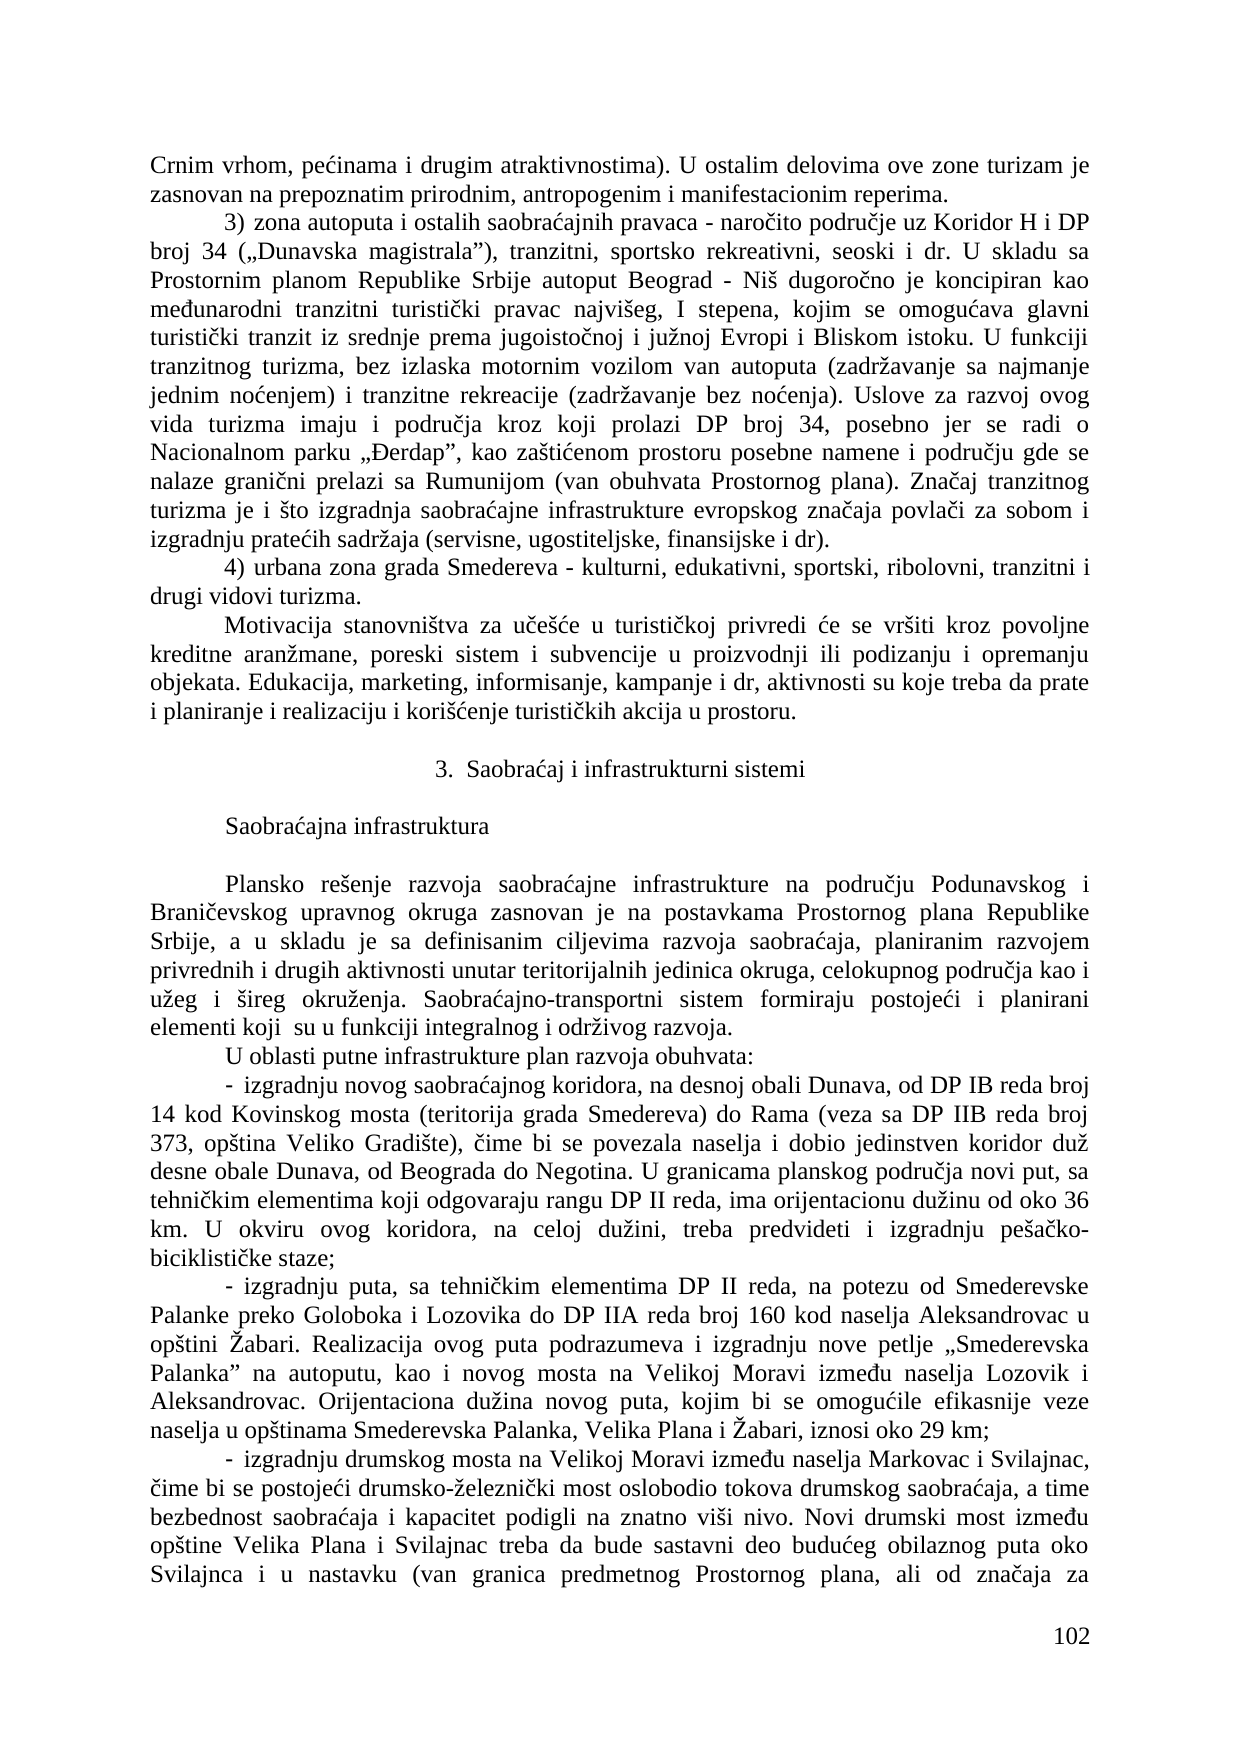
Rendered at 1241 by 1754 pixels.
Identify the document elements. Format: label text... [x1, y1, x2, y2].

list izgradnju puta, sa tehničkim elementima DP II reda, na potezu od Smederevske Palanke preko Goloboka i Lozovika do DP IIA reda broj 160 kod naselja Aleksandrovac u opštini Žabari. Realizacija ovog puta podrazumeva i izgradnju nove petlje „Smederevska Palanka” na autoputu, kao i novog mosta na Velikoj Moravi između naselja Lozovik i Aleksandrovac. Orijentaciona dužina novog puta, kojim bi se omogućile efikasnije veze naselja u opštinama Smederevska Palanka, Velika Plana i Žabari, iznosi oko 29 km; [150, 1271, 1090, 1444]
text 3. Saobraćaj i infrastrukturni sistemi [150, 754, 1090, 782]
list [150, 1444, 1090, 1588]
list izgradnju novog saobraćajnog koridora, na desnoj obali Dunava, od DP IB reda broj 14 kod Kovinskog mosta (teritorija grada Smedereva) do Rama (veza sa DP IIB reda broj 373, opština Veliko Gradište), čime bi se povezala naselja i dobio jedinstven koridor duž desne obale Dunava, od Beograda do Negotina. U granicama planskog područja novi put, sa tehničkim elementima koji odgovaraju rangu DP II reda, ima orijentacionu dužinu od oko 36 km. U okviru ovog koridora, na celoj dužini, treba predvideti i izgradnju pešačko-biciklističke staze; [150, 1070, 1090, 1271]
text Saobraćajna infrastruktura [150, 811, 1090, 840]
list zona autoputa i ostalih saobraćajnih pravaca - naročito područje uz Koridor H i DP broj 34 („Dunavska magistrala”), tranzitni, sportsko rekreativni, seoski i dr. U skladu sa Prostornim planom Republike Srbije autoput Beograd - Niš dugoročno je koncipiran kao međunarodni tranzitni turistički pravac najvišeg, I stepena, kojim se omogućava glavni turistički tranzit iz srednje prema jugoistočnoj i južnoj Evropi i Bliskom istoku. U funkciji tranzitnog turizma, bez izlaska motornim vozilom van autoputa (zadržavanje sa najmanje jednim noćenjem) i tranzitne rekreacije (zadržavanje bez noćenja). Uslove za razvoj ovog vida turizma imaju i područja kroz koji prolazi DP broj 34, posebno jer se radi o Nacionalnom parku „Đerdap”, kao zaštićenom prostoru posebne namene i području gde se nalaze granični prelazi sa Rumunijom (van obuhvata Prostornog plana). Značaj tranzitnog turizma je i što izgradnja saobraćajne infrastrukture evropskog značaja povlači za sobom i izgradnju pratećih sadržaja (servisne, ugostiteljske, finansijske i dr). [150, 207, 1090, 552]
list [150, 150, 1090, 207]
list urbana zona grada Smedereva - kulturni, edukativni, sportski, ribolovni, tranzitni i drugi vidovi turizma. [150, 552, 1090, 610]
list U oblasti putne infrastrukture plan razvoja obuhvata: [150, 1041, 1090, 1070]
text Plansko rešenje razvoja saobraćajne infrastrukture na području Podunavskog i Braničevskog upravnog okruga zasnovan je na postavkama Prostornog plana Republike Srbije, a u skladu je sa definisanim ciljevima razvoja saobraćaja, planiranim razvojem privrednih i drugih aktivnosti unutar teritorijalnih jedinica okruga, celokupnog područja kao i užeg i šireg okruženja. Saobraćajno-transportni sistem formiraju postojeći i planirani elementi koji su u funkciji integralnog i održivog razvoja. [150, 869, 1090, 1041]
text Motivacija stanovništva za učešće u turističkoj privredi će se vršiti kroz povoljne kreditne aranžmane, poreski sistem i subvencije u proizvodnji ili podizanju i opremanju objekata. Edukacija, marketing, informisanje, kampanje i dr, aktivnosti su koje treba da prate i planiranje i realizaciju i korišćenje turističkih akcija u prostoru. [150, 610, 1090, 725]
